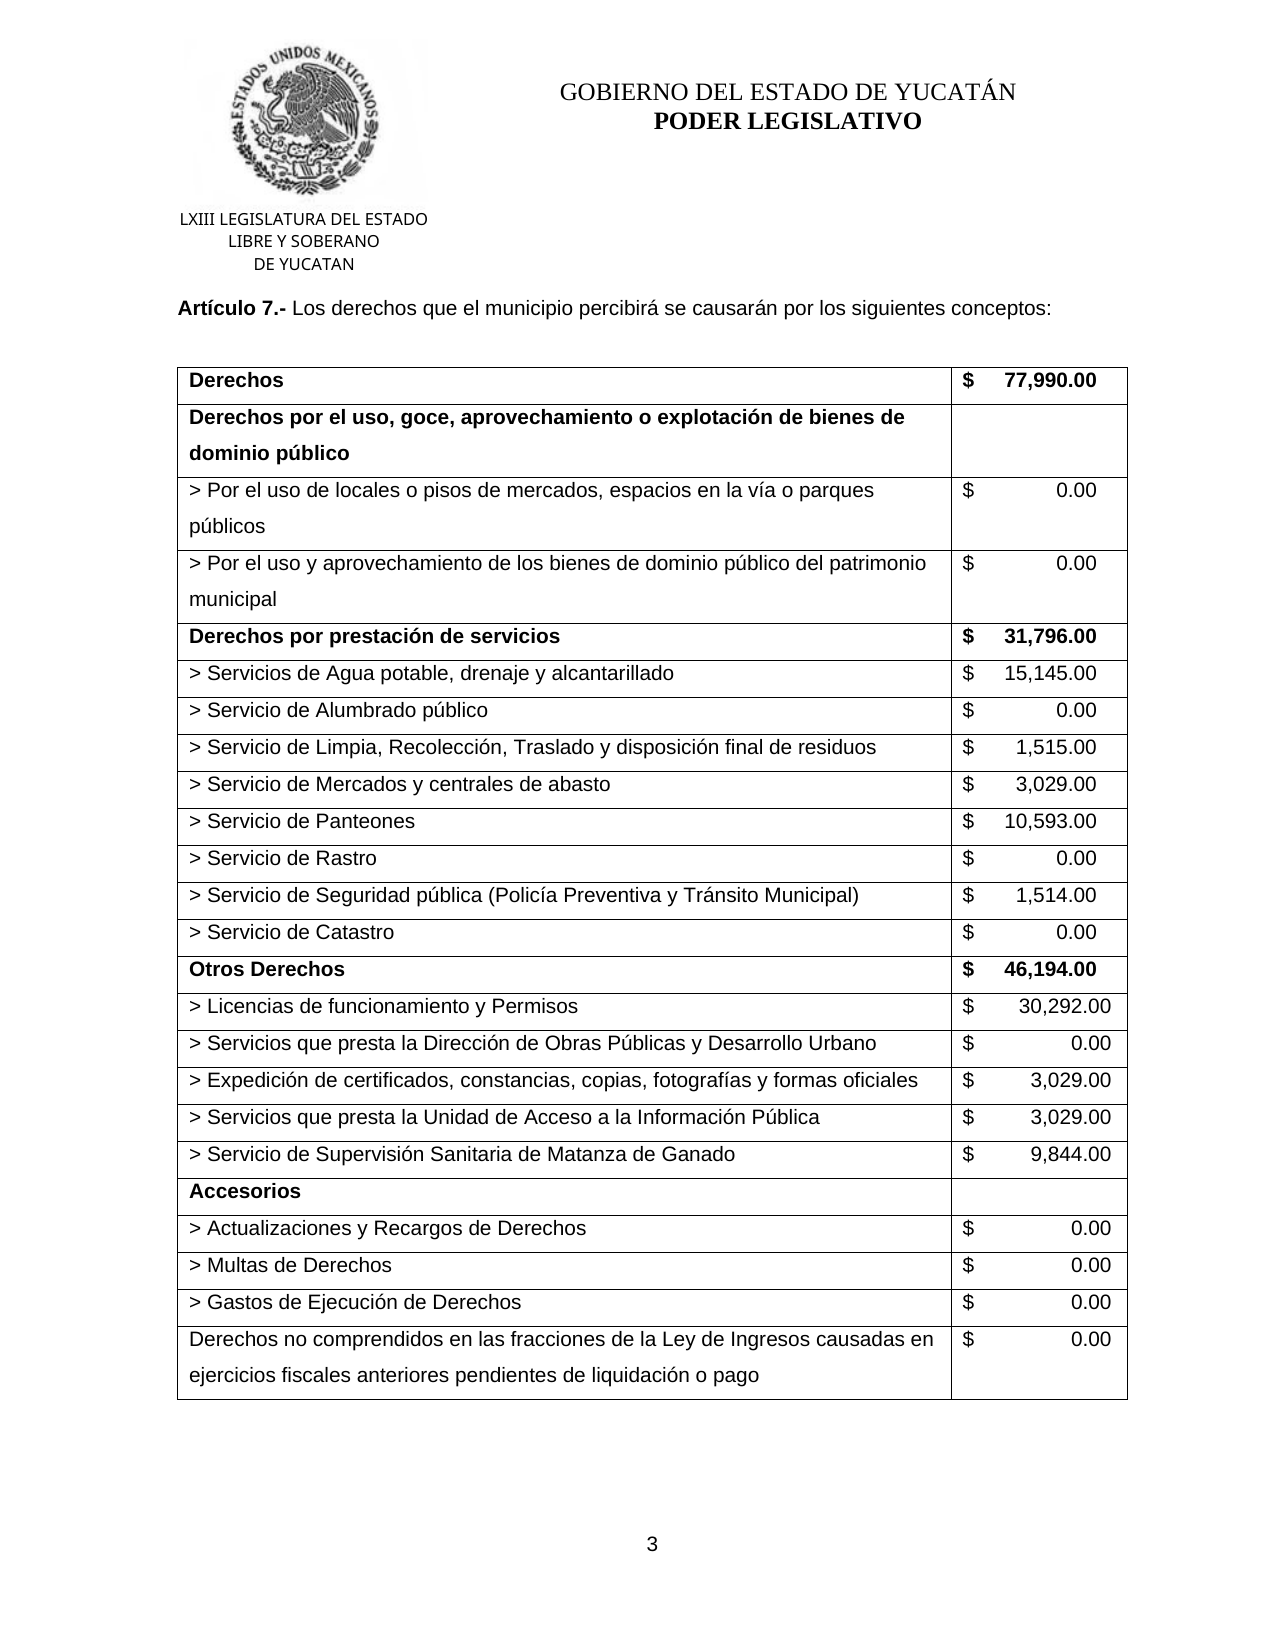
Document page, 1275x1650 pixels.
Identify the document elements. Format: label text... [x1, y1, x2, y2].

table_cell $ [952, 1327, 992, 1398]
table_cell $ [952, 883, 992, 919]
table_cell > Servicio de Limpia, Recolección, Traslado y disposición final de residuos [178, 735, 951, 771]
table_cell 0.00 [993, 920, 1127, 956]
text Artículo 7.- Los derechos que el municipio percibirá se causarán por los siguientes conceptos: [177, 295, 1127, 319]
table_cell 0.00 [993, 846, 1127, 882]
table_cell [952, 405, 992, 477]
table_cell $ [952, 809, 992, 845]
table_cell > Por el uso y aprovechamiento de los bienes de dominio público del patrimonio municipal [178, 551, 951, 623]
table_cell [993, 405, 1127, 477]
table_header $ [952, 368, 992, 404]
table_cell > Por el uso de locales o pisos de mercados, espacios en la vía o parques públicos [178, 478, 951, 550]
table_cell $ [952, 957, 992, 993]
table_cell 0.00 [993, 1031, 1127, 1067]
table_cell $ [952, 772, 992, 808]
table_cell > Actualizaciones y Recargos de Derechos [178, 1216, 951, 1252]
table_header 77,990.00 [993, 368, 1127, 404]
table_cell 3,029.00 [993, 772, 1127, 808]
table_cell $ [952, 1216, 992, 1252]
table_cell > Servicios de Agua potable, drenaje y alcantarillado [178, 661, 951, 697]
table_cell $ [952, 698, 992, 734]
table_cell $ [952, 1105, 992, 1141]
table_cell $ [952, 994, 992, 1030]
table_cell $ [952, 661, 992, 697]
table_cell 9,844.00 [993, 1142, 1127, 1178]
table_cell > Servicios que presta la Dirección de Obras Públicas y Desarrollo Urbano [178, 1031, 951, 1067]
table_cell > Servicio de Catastro [178, 920, 951, 956]
table_cell 46,194.00 [993, 957, 1127, 993]
table_cell 0.00 [993, 551, 1127, 623]
table_cell 1,514.00 [993, 883, 1127, 919]
table_cell 0.00 [993, 1216, 1127, 1252]
table_cell 0.00 [993, 1327, 1127, 1398]
table_cell > Gastos de Ejecución de Derechos [178, 1290, 951, 1326]
table_cell 31,796.00 [993, 624, 1127, 660]
table_cell Accesorios [178, 1179, 951, 1214]
table_cell > Expedición de certificados, constancias, copias, fotografías y formas oficiales [178, 1068, 951, 1104]
table_cell Derechos no comprendidos en las fracciones de la Ley de Ingresos causadas en ejercicios fiscales anteriores pendientes de liquidación o pago [178, 1327, 951, 1398]
table_cell $ [952, 551, 992, 623]
picture [184, 39, 429, 210]
table_cell Derechos por el uso, goce, aprovechamiento o explotación de bienes de dominio público [178, 405, 951, 477]
table_cell $ [952, 1290, 992, 1326]
table_cell Otros Derechos [178, 957, 951, 993]
table_cell $ [952, 846, 992, 882]
table_cell 1,515.00 [993, 735, 1127, 771]
table_header Derechos [178, 368, 951, 404]
table_cell $ [952, 478, 992, 550]
table_cell > Multas de Derechos [178, 1253, 951, 1288]
table_cell $ [952, 1253, 992, 1288]
table_cell 30,292.00 [993, 994, 1127, 1030]
table_cell > Servicio de Seguridad pública (Policía Preventiva y Tránsito Municipal) [178, 883, 951, 919]
table_cell > Servicio de Rastro [178, 846, 951, 882]
table_cell 15,145.00 [993, 661, 1127, 697]
table_cell $ [952, 1068, 992, 1104]
table_cell > Licencias de funcionamiento y Permisos [178, 994, 951, 1030]
table_cell $ [952, 624, 992, 660]
table_cell > Servicio de Alumbrado público [178, 698, 951, 734]
table_cell > Servicio de Supervisión Sanitaria de Matanza de Ganado [178, 1142, 951, 1178]
table_cell 0.00 [993, 478, 1127, 550]
table_cell $ [952, 735, 992, 771]
table_cell > Servicio de Mercados y centrales de abasto [178, 772, 951, 808]
table_cell $ [952, 1142, 992, 1178]
table_cell 0.00 [993, 1253, 1127, 1288]
table_cell > Servicios que presta la Unidad de Acceso a la Información Pública [178, 1105, 951, 1141]
table_cell 0.00 [993, 1290, 1127, 1326]
table_cell $ [952, 1031, 992, 1067]
table_cell [952, 1179, 992, 1214]
table_cell 10,593.00 [993, 809, 1127, 845]
table_cell > Servicio de Panteones [178, 809, 951, 845]
table_cell $ [952, 920, 992, 956]
table_cell [993, 1179, 1127, 1214]
table_cell 0.00 [993, 698, 1127, 734]
table_cell Derechos por prestación de servicios [178, 624, 951, 660]
table_cell 3,029.00 [993, 1068, 1127, 1104]
table_cell 3,029.00 [993, 1105, 1127, 1141]
